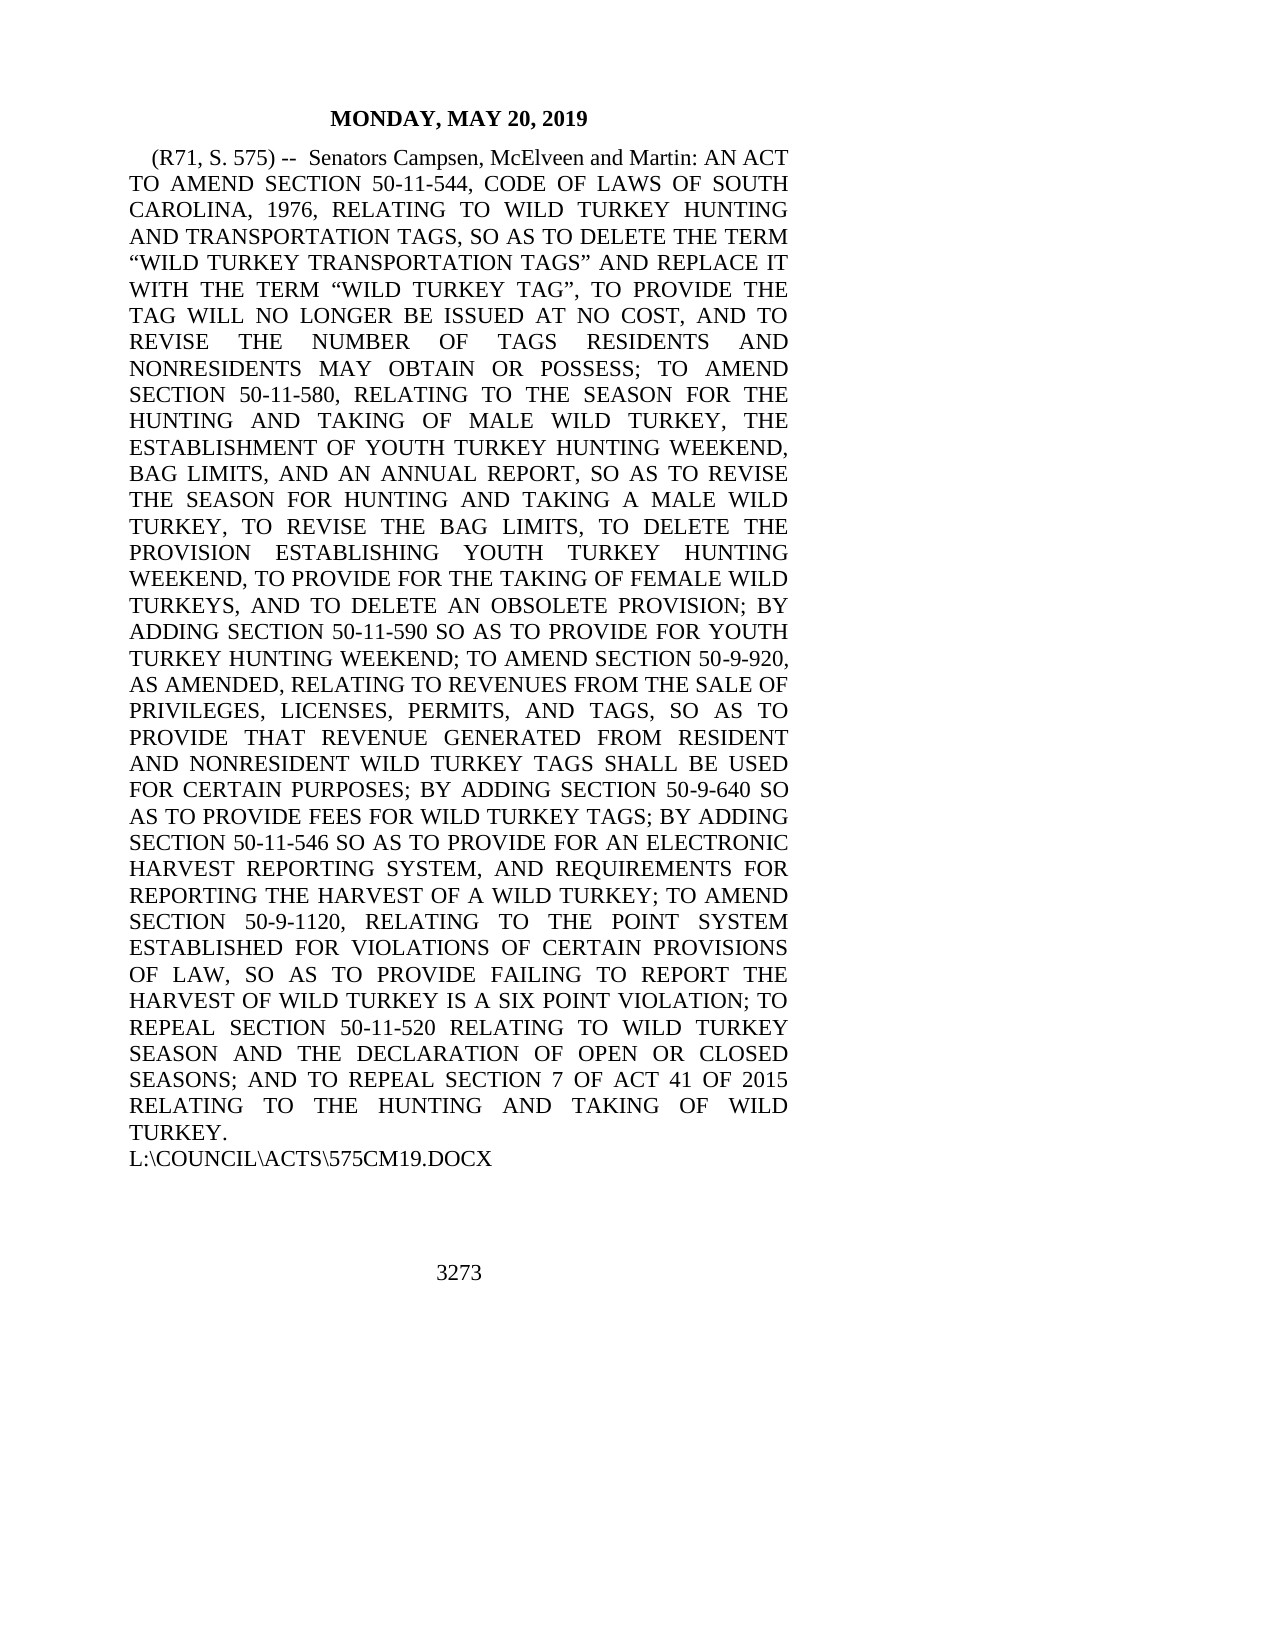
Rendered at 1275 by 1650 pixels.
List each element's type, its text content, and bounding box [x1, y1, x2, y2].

text (R71, S. 575) -- Senators Campsen, McElveen and Martin: AN ACT TO AMEND SECTION 50-11-544, CODE OF LAWS OF SOUTH CAROLINA, 1976, RELATING TO WILD TURKEY HUNTING AND TRANSPORTATION TAGS, SO AS TO DELETE THE TERM “WILD TURKEY TRANSPORTATION TAGS” AND REPLACE IT WITH THE TERM “WILD TURKEY TAG”, TO PROVIDE THE TAG WILL NO LONGER BE ISSUED AT NO COST, AND TO REVISE THE NUMBER OF TAGS RESIDENTS AND NONRESIDENTS MAY OBTAIN OR POSSESS; TO AMEND SECTION 50-11-580, RELATING TO THE SEASON FOR THE HUNTING AND TAKING OF MALE WILD TURKEY, THE ESTABLISHMENT OF YOUTH TURKEY HUNTING WEEKEND, BAG LIMITS, AND AN ANNUAL REPORT, SO AS TO REVISE THE SEASON FOR HUNTING AND TAKING A MALE WILD TURKEY, TO REVISE THE BAG LIMITS, TO DELETE THE PROVISION ESTABLISHING YOUTH TURKEY HUNTING WEEKEND, TO PROVIDE FOR THE TAKING OF FEMALE WILD TURKEYS, AND TO DELETE AN OBSOLETE PROVISION; BY ADDING SECTION 50-11-590 SO AS TO PROVIDE FOR YOUTH TURKEY HUNTING WEEKEND; TO AMEND SECTION 50-9-920, AS AMENDED, RELATING TO REVENUES FROM THE SALE OF PRIVILEGES, LICENSES, PERMITS, AND TAGS, SO AS TO PROVIDE THAT REVENUE GENERATED FROM RESIDENT AND NONRESIDENT WILD TURKEY TAGS SHALL BE USED FOR CERTAIN PURPOSES; BY ADDING SECTION 50-9-640 SO AS TO PROVIDE FEES FOR WILD TURKEY TAGS; BY ADDING SECTION 50-11-546 SO AS TO PROVIDE FOR AN ELECTRONIC HARVEST REPORTING SYSTEM, AND REQUIREMENTS FOR REPORTING THE HARVEST OF A WILD TURKEY; TO AMEND SECTION 50-9-1120, RELATING TO THE POINT SYSTEM ESTABLISHED FOR VIOLATIONS OF CERTAIN PROVISIONS OF LAW, SO AS TO PROVIDE FAILING TO REPORT THE HARVEST OF WILD TURKEY IS A SIX POINT VIOLATION; TO REPEAL SECTION 50-11-520 RELATING TO WILD TURKEY SEASON AND THE DECLARATION OF OPEN OR CLOSED SEASONS; AND TO REPEAL SECTION 7 OF ACT 41 OF 2015 RELATING TO THE HUNTING AND TAKING OF WILD TURKEY. [129, 144, 789, 1145]
text L:\COUNCIL\ACTS\575CM19.DOCX [129, 1145, 789, 1172]
